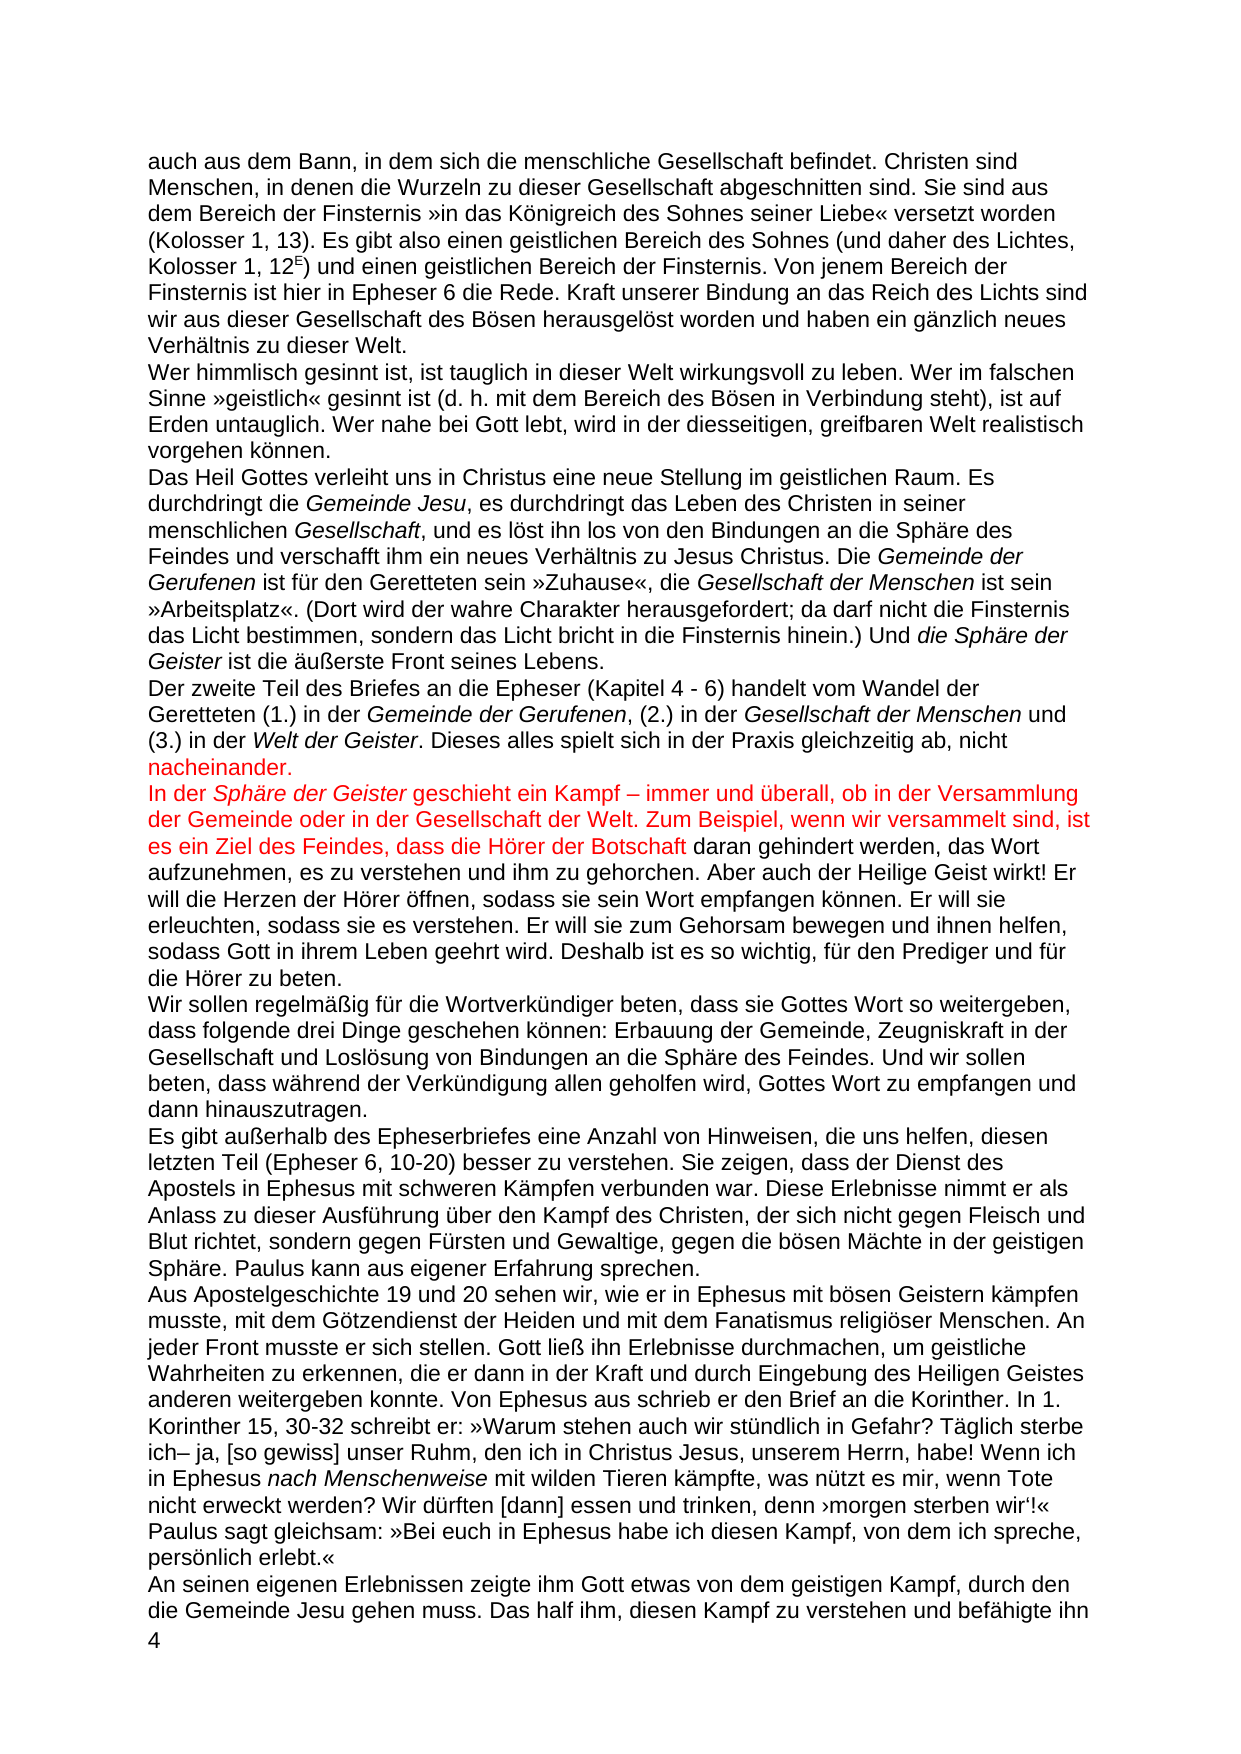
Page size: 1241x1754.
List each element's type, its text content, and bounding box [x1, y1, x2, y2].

text Es gibt außerhalb des Epheserbriefes eine Anzahl von Hinweisen, die uns helfen, diesen letzten Teil (Epheser 6, 10-20) besser zu verstehen. Sie zeigen, dass der Dienst des Apostels in Ephesus mit schweren Kämpfen verbunden war. Diese Erlebnisse nimmt er als Anlass zu dieser Ausführung über den Kampf des Christen, der sich nicht gegen Fleisch und Blut richtet, sondern gegen Fürsten und Gewaltige, gegen die bösen Mächte in der geistigen Sphäre. Paulus kann aus eigener Erfahrung sprechen. [148, 1123, 1093, 1281]
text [148, 148, 1093, 358]
text Wer himmlisch gesinnt ist, ist tauglich in dieser Welt wirkungsvoll zu leben. Wer im falschen Sinne »geistlich« gesinnt ist (d. h. mit dem Bereich des Bösen in Verbindung steht), ist auf Erden untauglich. Wer nahe bei Gott lebt, wird in der diesseitigen, greifbaren Welt realistisch vorgehen können. [148, 358, 1093, 464]
text Aus Apostelgeschichte 19 und 20 sehen wir, wie er in Ephesus mit bösen Geistern kämpfen musste, mit dem Götzendienst der Heiden und mit dem Fanatismus religiöser Menschen. An jeder Front musste er sich stellen. Gott ließ ihn Erlebnisse durchmachen, um geistliche Wahrheiten zu erkennen, die er dann in der Kraft und durch Eingebung des Heiligen Geistes anderen weitergeben konnte. Von Ephesus aus schrieb er den Brief an die Korinther. In 1. Korinther 15, 30-32 schreibt er: »Warum stehen auch wir stündlich in Gefahr? Täglich sterbe ich– ja, [so gewiss] unser Ruhm, den ich in Christus Jesus, unserem Herrn, habe! Wenn ich in Ephesus nach Menschenweise mit wilden Tieren kämpfte, was nützt es mir, wenn Tote nicht erweckt werden? Wir dürften [dann] essen und trinken, denn ›morgen sterben wir‘!« Paulus sagt gleichsam: »Bei euch in Ephesus habe ich diesen Kampf, von dem ich spreche, persönlich erlebt.« [148, 1281, 1093, 1571]
text Das Heil Gottes verleiht uns in Christus eine neue Stellung im geistlichen Raum. Es durchdringt die Gemeinde Jesu, es durchdringt das Leben des Christen in seiner menschlichen Gesellschaft, und es löst ihn los von den Bindungen an die Sphäre des Feindes und verschafft ihm ein neues Verhältnis zu Jesus Christus. Die Gemeinde der Gerufenen ist für den Geretteten sein »Zuhause«, die Gesellschaft der Menschen ist sein »Arbeitsplatz«. (Dort wird der wahre Charakter herausgefordert; da darf nicht die Finsternis das Licht bestimmen, sondern das Licht bricht in die Finsternis hinein.) Und die Sphäre der Geister ist die äußerste Front seines Lebens. [148, 464, 1093, 675]
text In der Sphäre der Geister geschieht ein Kampf – immer und überall, ob in der Versammlung der Gemeinde oder in der Gesellschaft der Welt. Zum Beispiel, wenn wir versammelt sind, ist es ein Ziel des Feindes, dass die Hörer der Botschaft daran gehindert werden, das Wort aufzunehmen, es zu verstehen und ihm zu gehorchen. Aber auch der Heilige Geist wirkt! Er will die Herzen der Hörer öffnen, sodass sie sein Wort empfangen können. Er will sie erleuchten, sodass sie es verstehen. Er will sie zum Gehorsam bewegen und ihnen helfen, sodass Gott in ihrem Leben geehrt wird. Deshalb ist es so wichtig, für den Prediger und für die Hörer zu beten. [148, 780, 1093, 991]
text Wir sollen regelmäßig für die Wortverkündiger beten, dass sie Gottes Wort so weitergeben, dass folgende drei Dinge geschehen können: Erbauung der Gemeinde, Zeugniskraft in der Gesellschaft und Loslösung von Bindungen an die Sphäre des Feindes. Und wir sollen beten, dass während der Verkündigung allen geholfen wird, Gottes Wort zu empfangen und dann hinauszutragen. [148, 991, 1093, 1123]
text Der zweite Teil des Briefes an die Epheser (Kapitel 4 - 6) handelt vom Wandel der Geretteten (1.) in der Gemeinde der Gerufenen, (2.) in der Gesellschaft der Menschen und (3.) in der Welt der Geister. Dieses alles spielt sich in der Praxis gleichzeitig ab, nicht nacheinander. [148, 675, 1093, 780]
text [148, 1571, 1093, 1623]
